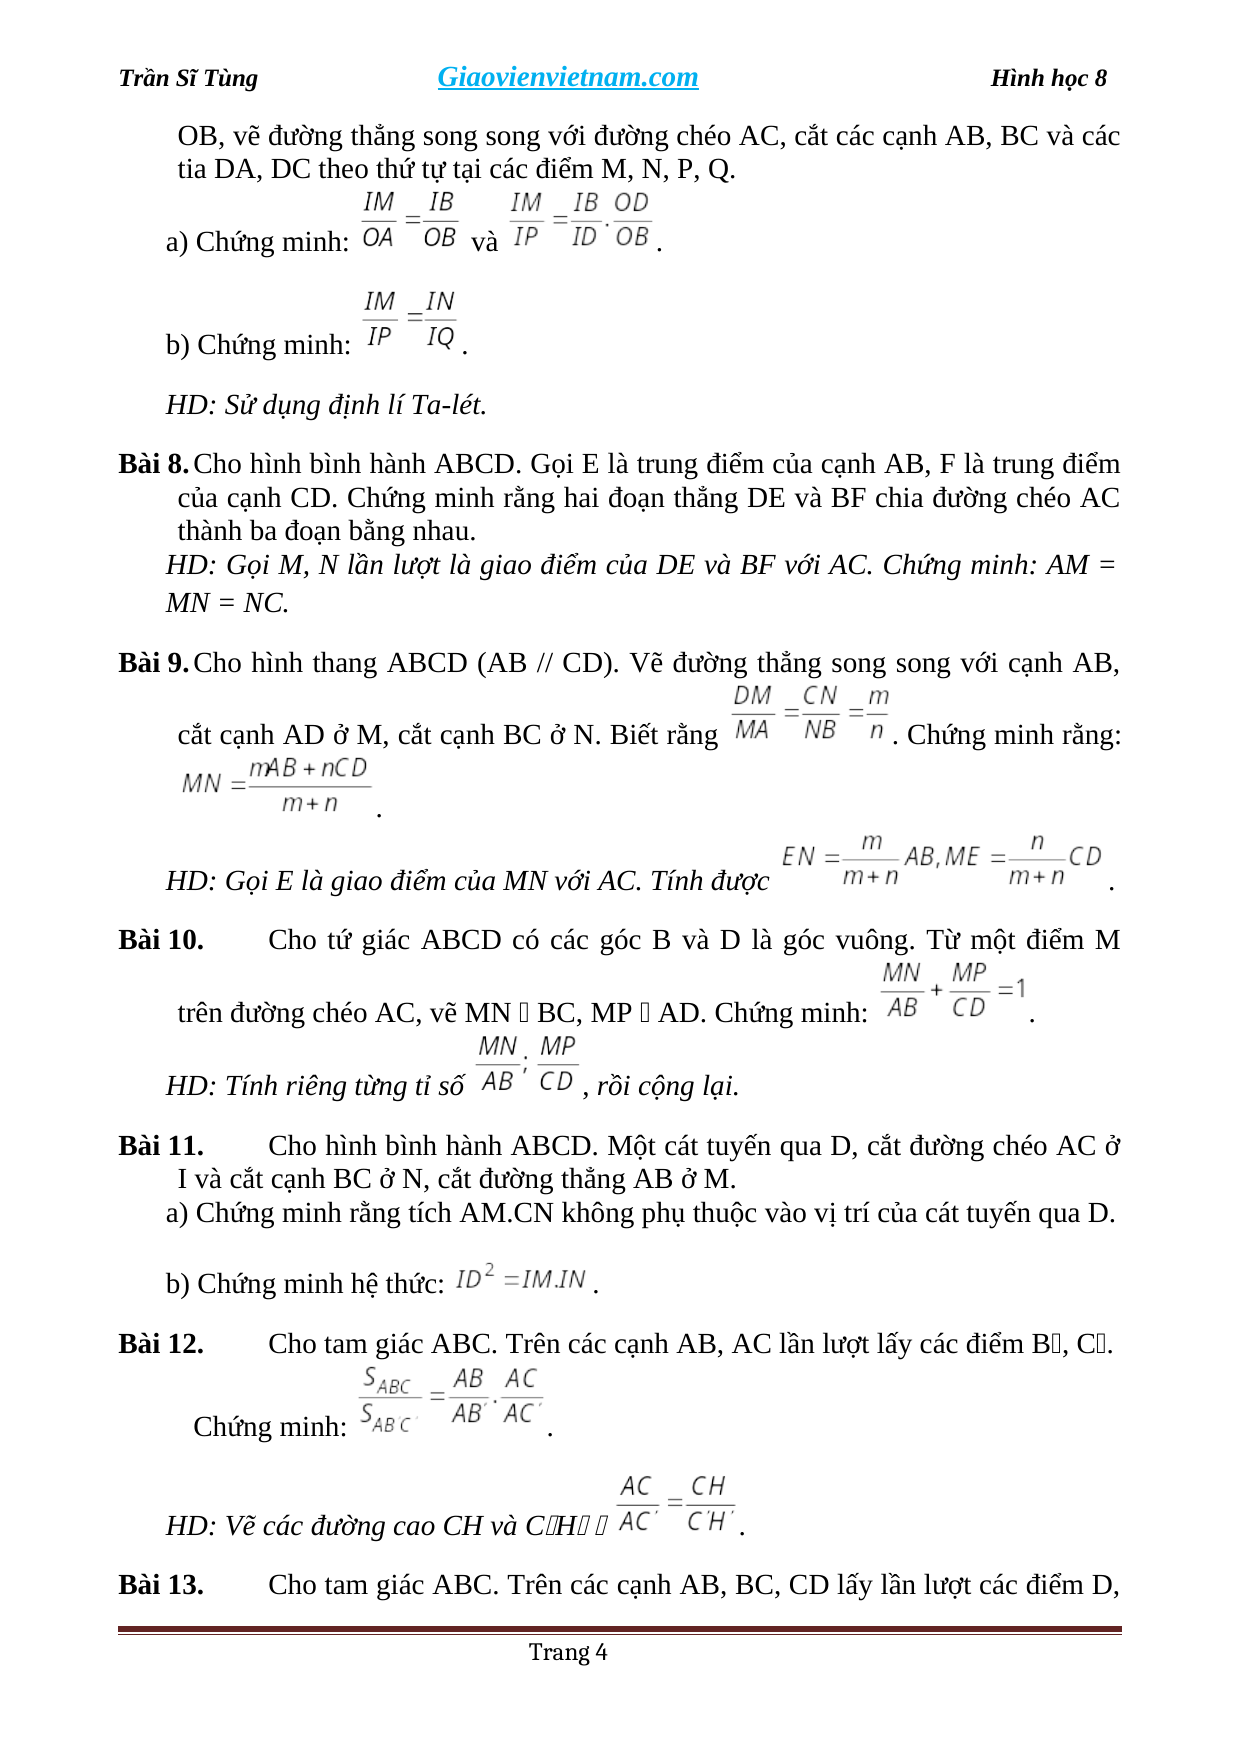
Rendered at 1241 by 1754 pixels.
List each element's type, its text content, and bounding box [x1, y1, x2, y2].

text Chứng minh: . [177, 1359, 1122, 1443]
text HD: Vẽ các đường cao CH và CH . [118, 1468, 1122, 1541]
text b) Chứng minh: . [118, 284, 1122, 361]
text HD: Gọi M, N lần lượt là giao điểm của DE và BF với AC. Chứng minh: AM = MN = NC. [118, 547, 1122, 619]
list Cho hình bình hành ABCD. Gọi E là trung điểm của cạnh AB, F là trung điểm của cạnh CD. Chứng minh rằng hai đoạn thẳng DE và BF chia đường chéo AC thành ba đoạn bằng nhau. [118, 446, 1122, 547]
list Cho tứ giác ABCD có các góc B và D là góc vuông. Từ một điểm M trên đường chéo AC, vẽ MN BC, MP AD. Chứng minh: . [118, 922, 1122, 1029]
text a) Chứng minh: và . [118, 185, 1122, 258]
list Cho hình bình hành ABCD. Một cát tuyến qua D, cắt đường chéo AC ở I và cắt cạnh BC ở N, cắt đường thẳng AB ở M. [118, 1128, 1122, 1195]
text HD: Gọi E là giao điểm của MN với AC. Tính được . [118, 824, 1122, 897]
text HD: Sử dụng định lí Ta-lét. [118, 387, 1122, 420]
text a) Chứng minh rằng tích AM.CN không phụ thuộc vào vị trí của cát tuyến qua D. [118, 1195, 1122, 1228]
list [118, 118, 1122, 185]
text b) Chứng minh hệ thức: . [118, 1254, 1122, 1300]
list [118, 1567, 1122, 1601]
list Cho hình thang ABCD (AB // CD). Vẽ đường thẳng song song với cạnh AB, cắt cạnh AD ở M, cắt cạnh BC ở N. Biết rằng . Chứng minh rằng: . [118, 645, 1122, 824]
text HD: Tính riêng từng tỉ số , rồi cộng lại. [118, 1029, 1122, 1102]
list Cho tam giác ABC. Trên các cạnh AB, AC lần lượt lấy các điểm B, C. [118, 1326, 1122, 1359]
